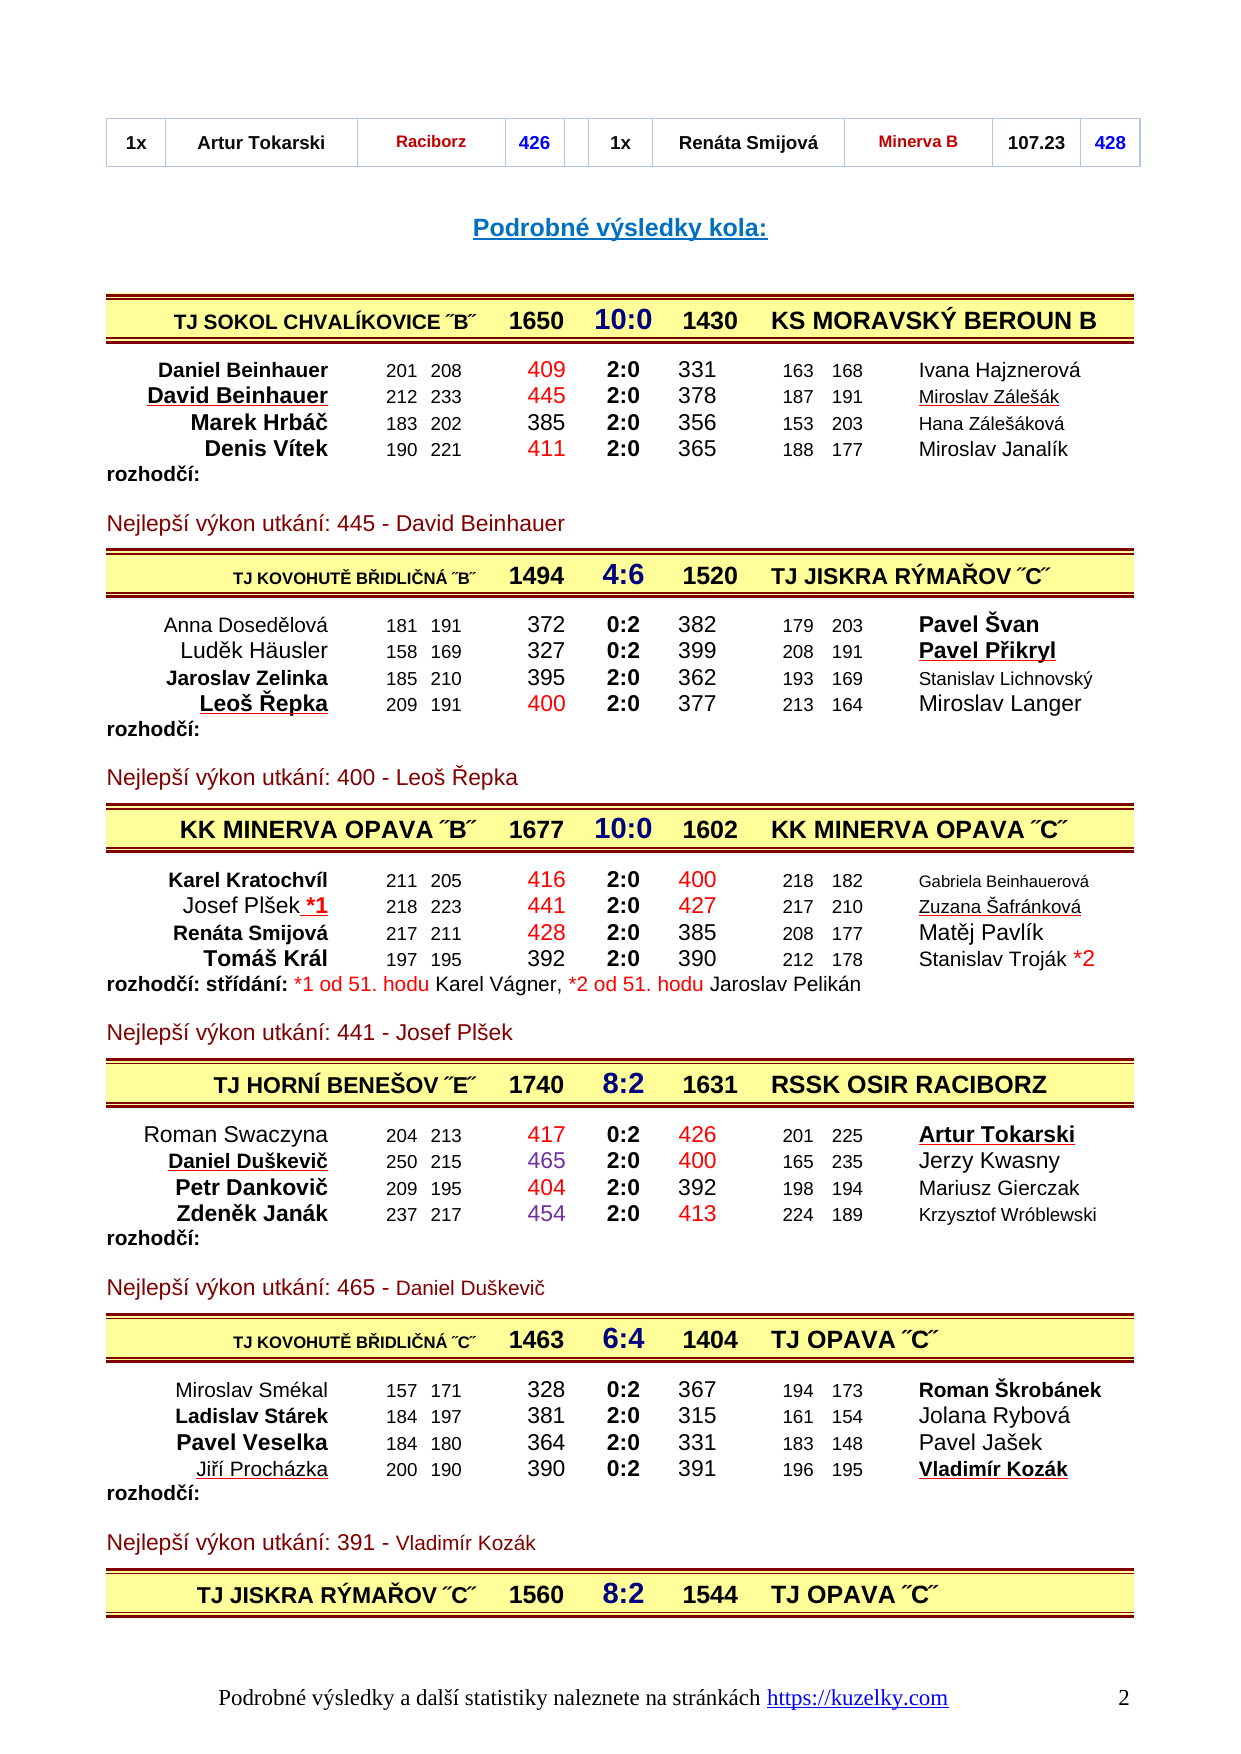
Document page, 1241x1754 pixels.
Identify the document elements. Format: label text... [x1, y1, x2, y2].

text Nejlepší výkon utkání: 441 - Josef Plšek [106, 1019, 1134, 1046]
text Renáta Smijová 217 211 428 2:0 385 208 177 Matěj Pavlík [106, 919, 1134, 945]
table_cell 426 [506, 119, 564, 166]
text Zdeněk Janák 237 217 454 2:0 413 224 189 Krzysztof Wróblewski [106, 1200, 1134, 1226]
text Petr Dankovič 209 195 404 2:0 392 198 194 Mariusz Gierczak [106, 1173, 1134, 1200]
text TJ Kovohutě Břidličná ˝C˝ 1463 6:4 1404 TJ Opava ˝C˝ [106, 1319, 1134, 1357]
text Nejlepší výkon utkání: 465 - Daniel Duškevič [106, 1274, 1134, 1301]
text Ladislav Stárek 184 197 381 2:0 315 161 154 Jolana Rybová [106, 1402, 1134, 1428]
text Karel Kratochvíl 211 205 416 2:0 400 218 182 Gabriela Beinhauerová [106, 866, 1134, 892]
text rozhodčí: střídání: *1 od 51. hodu Karel Vágner, *2 od 51. hodu Jaroslav Pelikán [106, 971, 1134, 995]
text Daniel Duškevič 250 215 465 2:0 400 165 235 Jerzy Kwasny [106, 1147, 1134, 1173]
text rozhodčí: [106, 716, 1134, 740]
text Denis Vítek 190 221 411 2:0 365 188 177 Miroslav Janalík [106, 435, 1134, 462]
text Pavel Veselka 184 180 364 2:0 331 183 148 Pavel Jašek [106, 1428, 1134, 1455]
text Nejlepší výkon utkání: 400 - Leoš Řepka [106, 764, 1134, 791]
text Nejlepší výkon utkání: 391 - Vladimír Kozák [106, 1529, 1134, 1555]
text Nejlepší výkon utkání: 445 - David Beinhauer [106, 509, 1134, 536]
text rozhodčí: [106, 1226, 1134, 1250]
text KK Minerva Opava ˝B˝ 1677 10:0 1602 KK Minerva Opava ˝C˝ [106, 810, 1134, 847]
text TJ Sokol Chvalíkovice ˝B˝ 1650 10:0 1430 KS Moravský Beroun B [106, 300, 1134, 337]
text Tomáš Král 197 195 392 2:0 390 212 178 Stanislav Troják *2 [106, 945, 1134, 971]
table_cell Artur Tokarski [166, 119, 357, 166]
table_cell 428 [1081, 119, 1139, 166]
text Leoš Řepka 209 191 400 2:0 377 213 164 Miroslav Langer [106, 690, 1134, 716]
table_cell 1x [589, 119, 652, 166]
text TJ Kovohutě Břidličná ˝B˝ 1494 4:6 1520 TJ Jiskra Rýmařov ˝C˝ [106, 555, 1134, 592]
table_cell Raciborz [358, 119, 505, 166]
text Anna Dosedělová 181 191 372 0:2 382 179 203 Pavel Švan [106, 611, 1134, 637]
table_cell 1x [107, 119, 165, 166]
text Marek Hrbáč 183 202 385 2:0 356 153 203 Hana Zálešáková [106, 409, 1134, 435]
text Roman Swaczyna 204 213 417 0:2 426 201 225 Artur Tokarski [106, 1121, 1134, 1147]
text Jaroslav Zelinka 185 210 395 2:0 362 193 169 Stanislav Lichnovský [106, 664, 1134, 690]
table_cell Renáta Smijová [653, 119, 844, 166]
text TJ Horní Benešov ˝E˝ 1740 8:2 1631 RSSK OSIR Raciborz [106, 1064, 1134, 1102]
text Daniel Beinhauer 201 208 409 2:0 331 163 168 Ivana Hajznerová [106, 356, 1134, 382]
text Luděk Häusler 158 169 327 0:2 399 208 191 Pavel Přikryl [106, 637, 1134, 664]
text Miroslav Smékal 157 171 328 0:2 367 194 173 Roman Škrobánek [106, 1376, 1134, 1402]
text Josef Plšek *1 218 223 441 2:0 427 217 210 Zuzana Šafránková [106, 892, 1134, 919]
text David Beinhauer 212 233 445 2:0 378 187 191 Miroslav Zálešák [106, 382, 1134, 409]
text Podrobné výsledky kola: [94, 213, 1145, 242]
text rozhodčí: [106, 462, 1134, 486]
table_cell 107.23 [993, 119, 1080, 166]
text Jiří Procházka 200 190 390 0:2 391 196 195 Vladimír Kozák [106, 1455, 1134, 1481]
table_cell Minerva B [845, 119, 992, 166]
text TJ Jiskra Rýmařov ˝C˝ 1560 8:2 1544 TJ Opava ˝C˝ [106, 1574, 1134, 1612]
text rozhodčí: [106, 1481, 1134, 1505]
